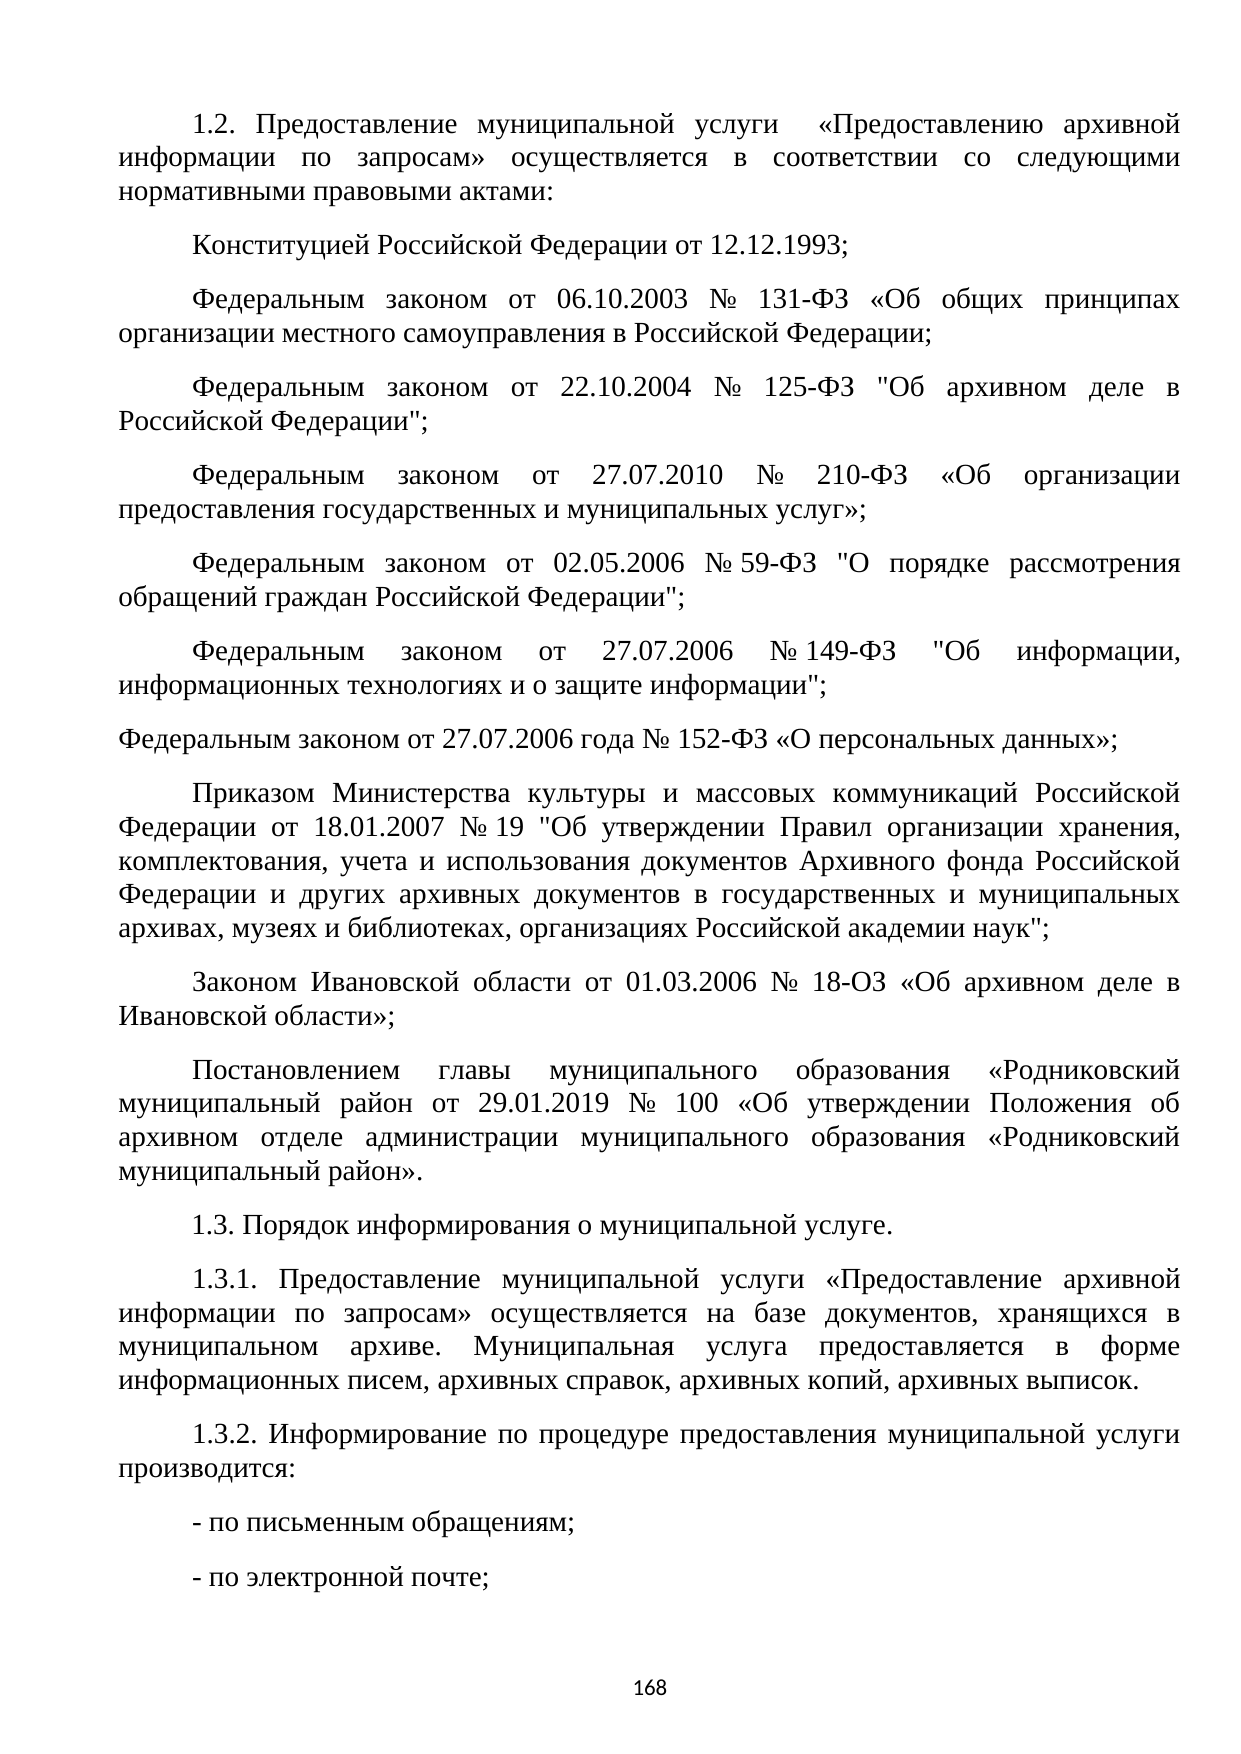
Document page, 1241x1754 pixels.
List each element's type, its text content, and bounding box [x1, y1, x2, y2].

text Законом Ивановской области от 01.03.2006 № 18-ОЗ «Об архивном деле в Ивановской области»; [118, 964, 1181, 1031]
text Федеральным законом от 22.10.2004 № 125-ФЗ "Об архивном деле в Российской Федерации"; [118, 369, 1181, 437]
text Федеральным законом от 27.07.2010 № 210-ФЗ «Об организации предоставления государственных и муниципальных услуг»; [118, 457, 1181, 524]
text Федеральным законом от 27.07.2006 № 149-ФЗ "Об информации, информационных технологиях и о защите информации"; [118, 633, 1181, 700]
text 1.3. Порядок информирования о муниципальной услуге. [118, 1207, 1181, 1241]
text - по электронной почте; [118, 1559, 1181, 1592]
text 1.3.1. Предоставление муниципальной услуги «Предоставление архивной информации по запросам» осуществляется на базе документов, хранящихся в муниципальном архиве. Муниципальная услуга предоставляется в форме информационных писем, архивных справок, архивных копий, архивных выписок. [118, 1261, 1181, 1396]
text Конституцией Российской Федерации от 12.12.1993; [118, 227, 1181, 261]
text Приказом Министерства культуры и массовых коммуникаций Российской Федерации от 18.01.2007 № 19 "Об утверждении Правил организации хранения, комплектования, учета и использования документов Архивного фонда Российской Федерации и других архивных документов в государственных и муниципальных архивах, музеях и библиотеках, организациях Российской академии наук"; [118, 776, 1181, 943]
text 1.2. Предоставление муниципальной услуги «Предоставлению архивной информации по запросам» осуществляется в соответствии со следующими нормативными правовыми актами: [118, 106, 1181, 206]
text Постановлением главы муниципального образования «Родниковский муниципальный район от 29.01.2019 № 100 «Об утверждении Положения об архивном отделе администрации муниципального образования «Родниковский муниципальный район». [118, 1052, 1181, 1186]
text Федеральным законом от 06.10.2003 № 131-ФЗ «Об общих принципах организации местного самоуправления в Российской Федерации; [118, 282, 1181, 349]
text Федеральным законом от 02.05.2006 № 59-ФЗ "О порядке рассмотрения обращений граждан Российской Федерации"; [118, 545, 1181, 612]
text Федеральным законом от 27.07.2006 года № 152-ФЗ «О персональных данных»; [118, 721, 1181, 755]
text - по письменным обращениям; [118, 1504, 1181, 1538]
text 1.3.2. Информирование по процедуре предоставления муниципальной услуги производится: [118, 1416, 1181, 1483]
